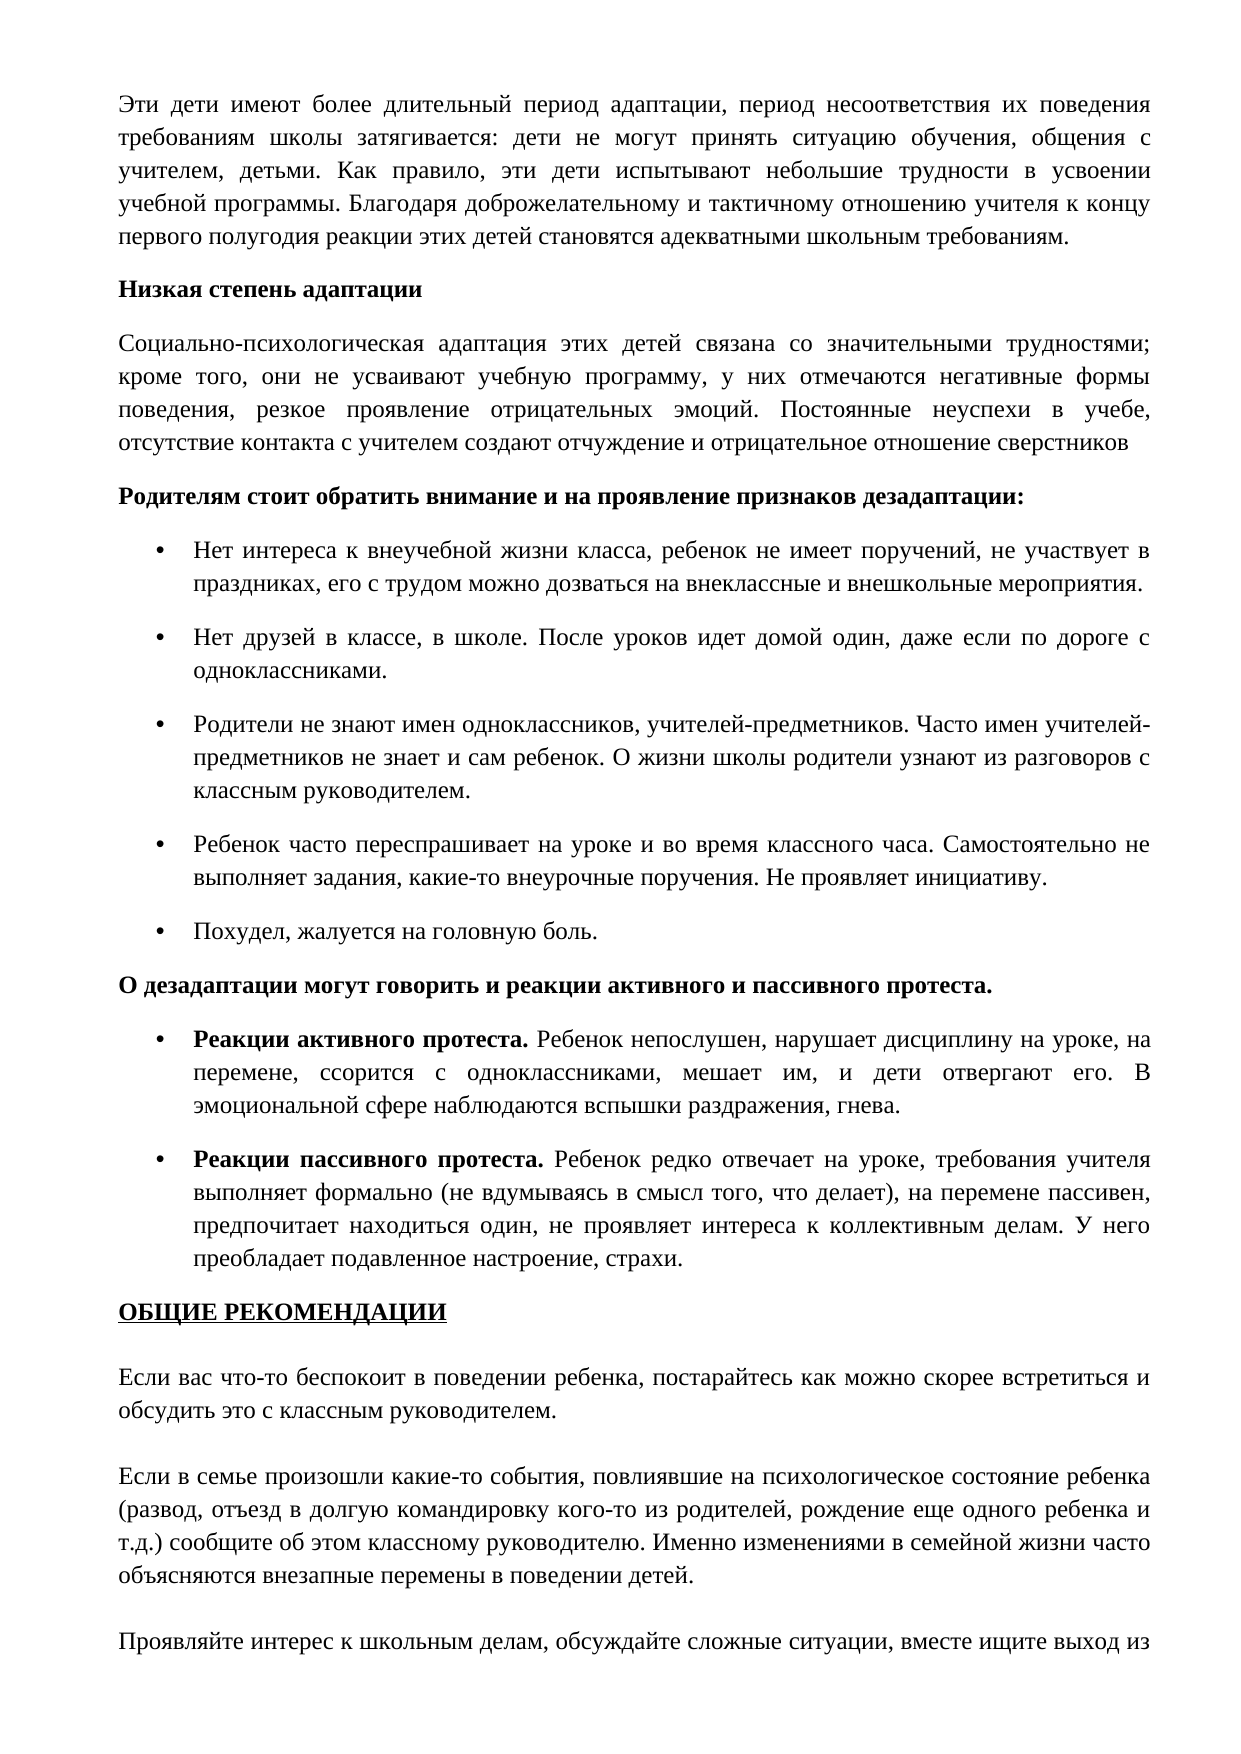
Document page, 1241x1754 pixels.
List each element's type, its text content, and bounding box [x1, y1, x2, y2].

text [118, 1593, 1152, 1655]
list Нет друзей в классе, в школе. После уроков идет домой один, даже если по дороге с одноклассниками. [156, 622, 1152, 684]
list Ребенок часто переспрашивает на уроке и во время классного часа. Самостоятельно не выполняет задания, какие-то внеурочные поручения. Не проявляет инициативу. [156, 829, 1152, 891]
text Социально-психологическая адаптация этих детей связана со значительными трудностями; кроме того, они не усваивают учебную программу, у них отмечаются негативные формы поведения, резкое проявление отрицательных эмоций. Постоянные неуспехи в учебе, отсутствие контакта с учителем создают отчуждение и отрицательное отношение сверстников [118, 328, 1152, 456]
list Родители не знают имен одноклассников, учителей-предметников. Часто имен учителей-предметников не знает и сам ребенок. О жизни школы родители узнают из разговоров с классным руководителем. [156, 709, 1152, 804]
text Родителям стоит обратить внимание и на проявление признаков дезадаптации: [118, 481, 1152, 510]
text О дезадаптации могут говорить и реакции активного и пассивного протеста. [118, 970, 1152, 999]
text Низкая степень адаптации [118, 274, 1152, 303]
text Если вас что-то беспокоит в поведении ребенка, постарайтесь как можно скорее встретиться и обсудить это с классным руководителем. [118, 1330, 1152, 1424]
list Нет интереса к внеучебной жизни класса, ребенок не имеет поручений, не участвует в праздниках, его с трудом можно дозваться на внеклассные и внешкольные мероприятия. [156, 535, 1152, 597]
list Похудел, жалуется на головную боль. [156, 916, 1152, 945]
text Если в семье произошли какие-то события, повлиявшие на психологическое состояние ребенка (развод, отъезд в долгую командировку кого-то из родителей, рождение еще одного ребенка и т.д.) сообщите об этом классному руководителю. Именно изменениями в семейной жизни часто объясняются внезапные перемены в поведении детей. [118, 1428, 1152, 1589]
text Эти дети имеют более длительный период адаптации, период несоответствия их поведения требованиям школы затягивается: дети не могут принять ситуацию обучения, общения с учителем, детьми. Как правило, эти дети испытывают небольшие трудности в усвоении учебной программы. Благодаря доброжелательному и тактичному отношению учителя к концу первого полугодия реакции этих детей становятся адекватными школьным требованиям. [118, 89, 1152, 249]
list Реакции активного протеста. Ребенок непослушен, нарушает дисциплину на уроке, на перемене, ссорится с одноклассниками, мешает им, и дети отвергают его. В эмоциональной сфере наблюдаются вспышки раздражения, гнева. [156, 1024, 1152, 1119]
list Реакции пассивного протеста. Ребенок редко отвечает на уроке, требования учителя выполняет формально (не вдумываясь в смысл того, что делает), на перемене пассивен, предпочитает находиться один, не проявляет интереса к коллективным делам. У него преобладает подавленное настроение, страхи. [156, 1144, 1152, 1272]
text ОБЩИЕ РЕКОМЕНДАЦИИ [118, 1297, 1152, 1326]
